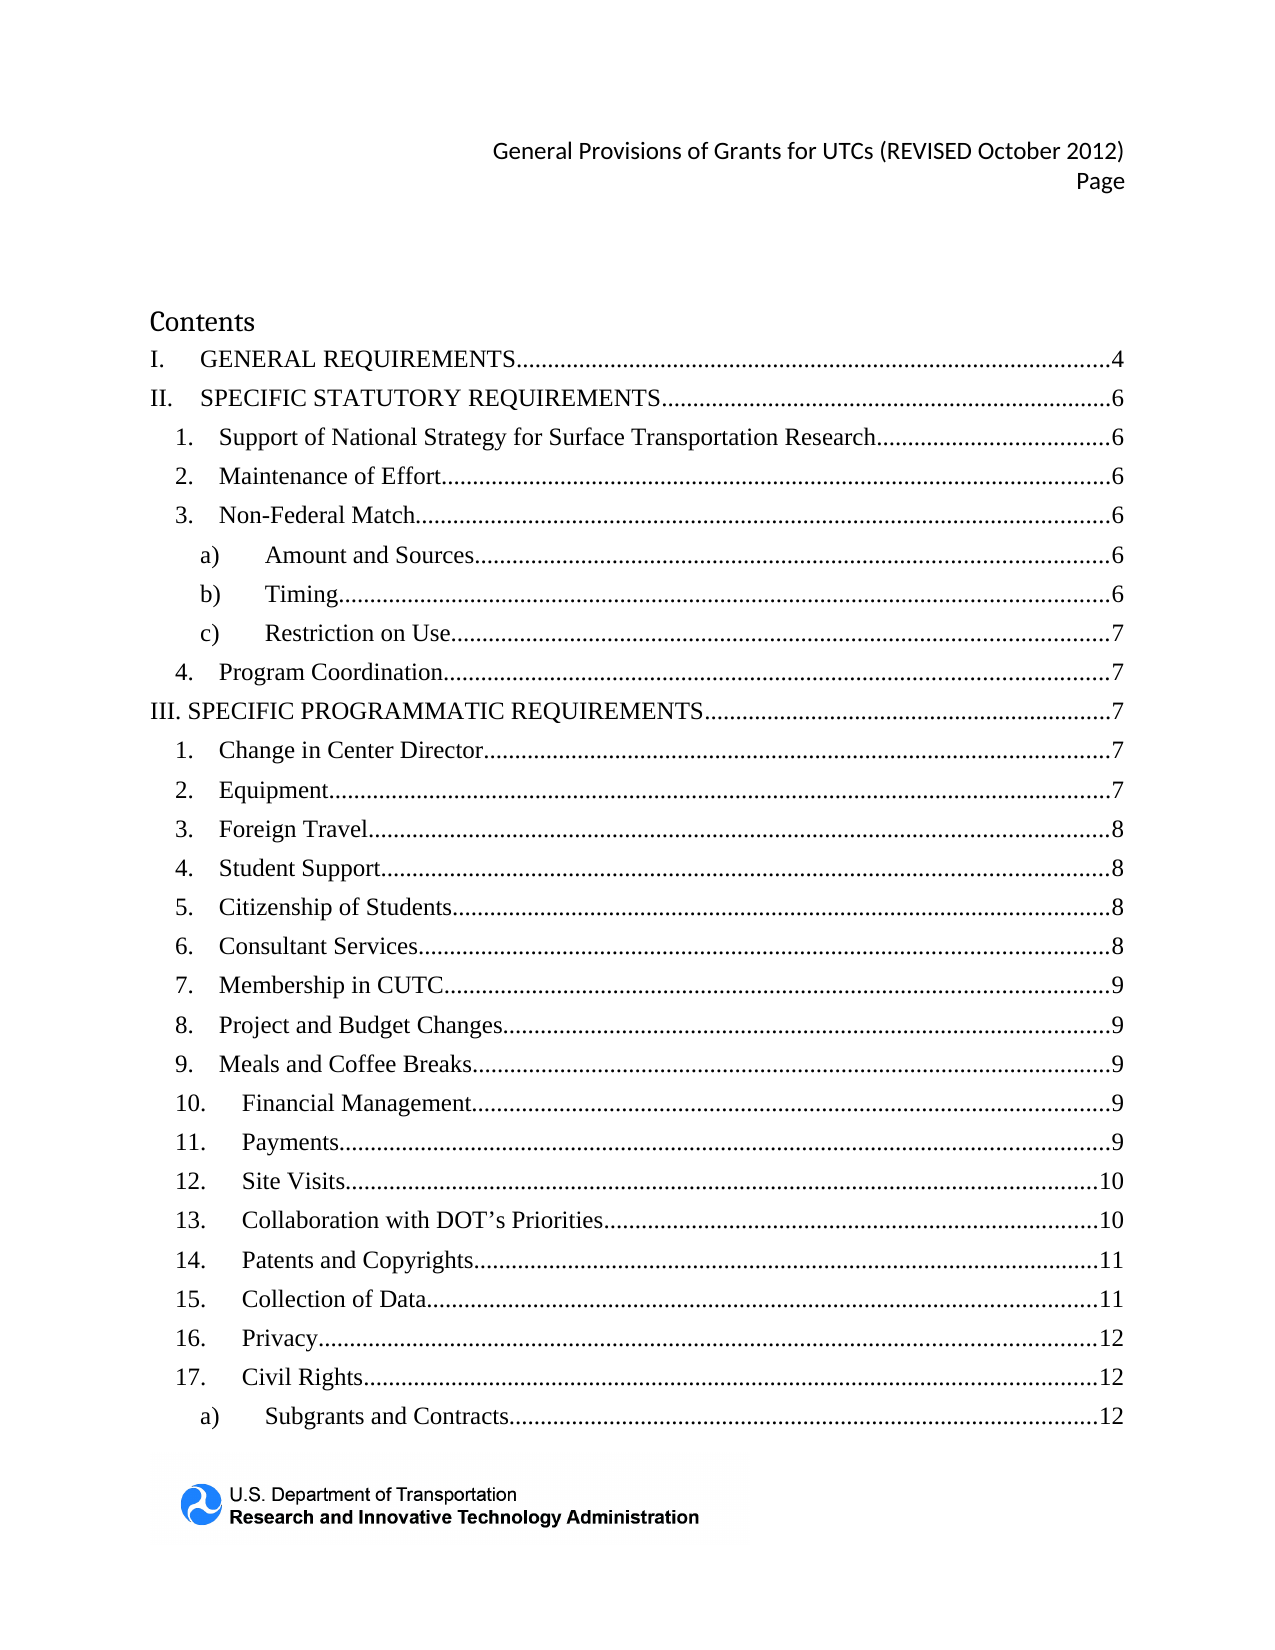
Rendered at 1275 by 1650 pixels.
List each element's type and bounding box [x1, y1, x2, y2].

picture [150, 1452, 750, 1545]
